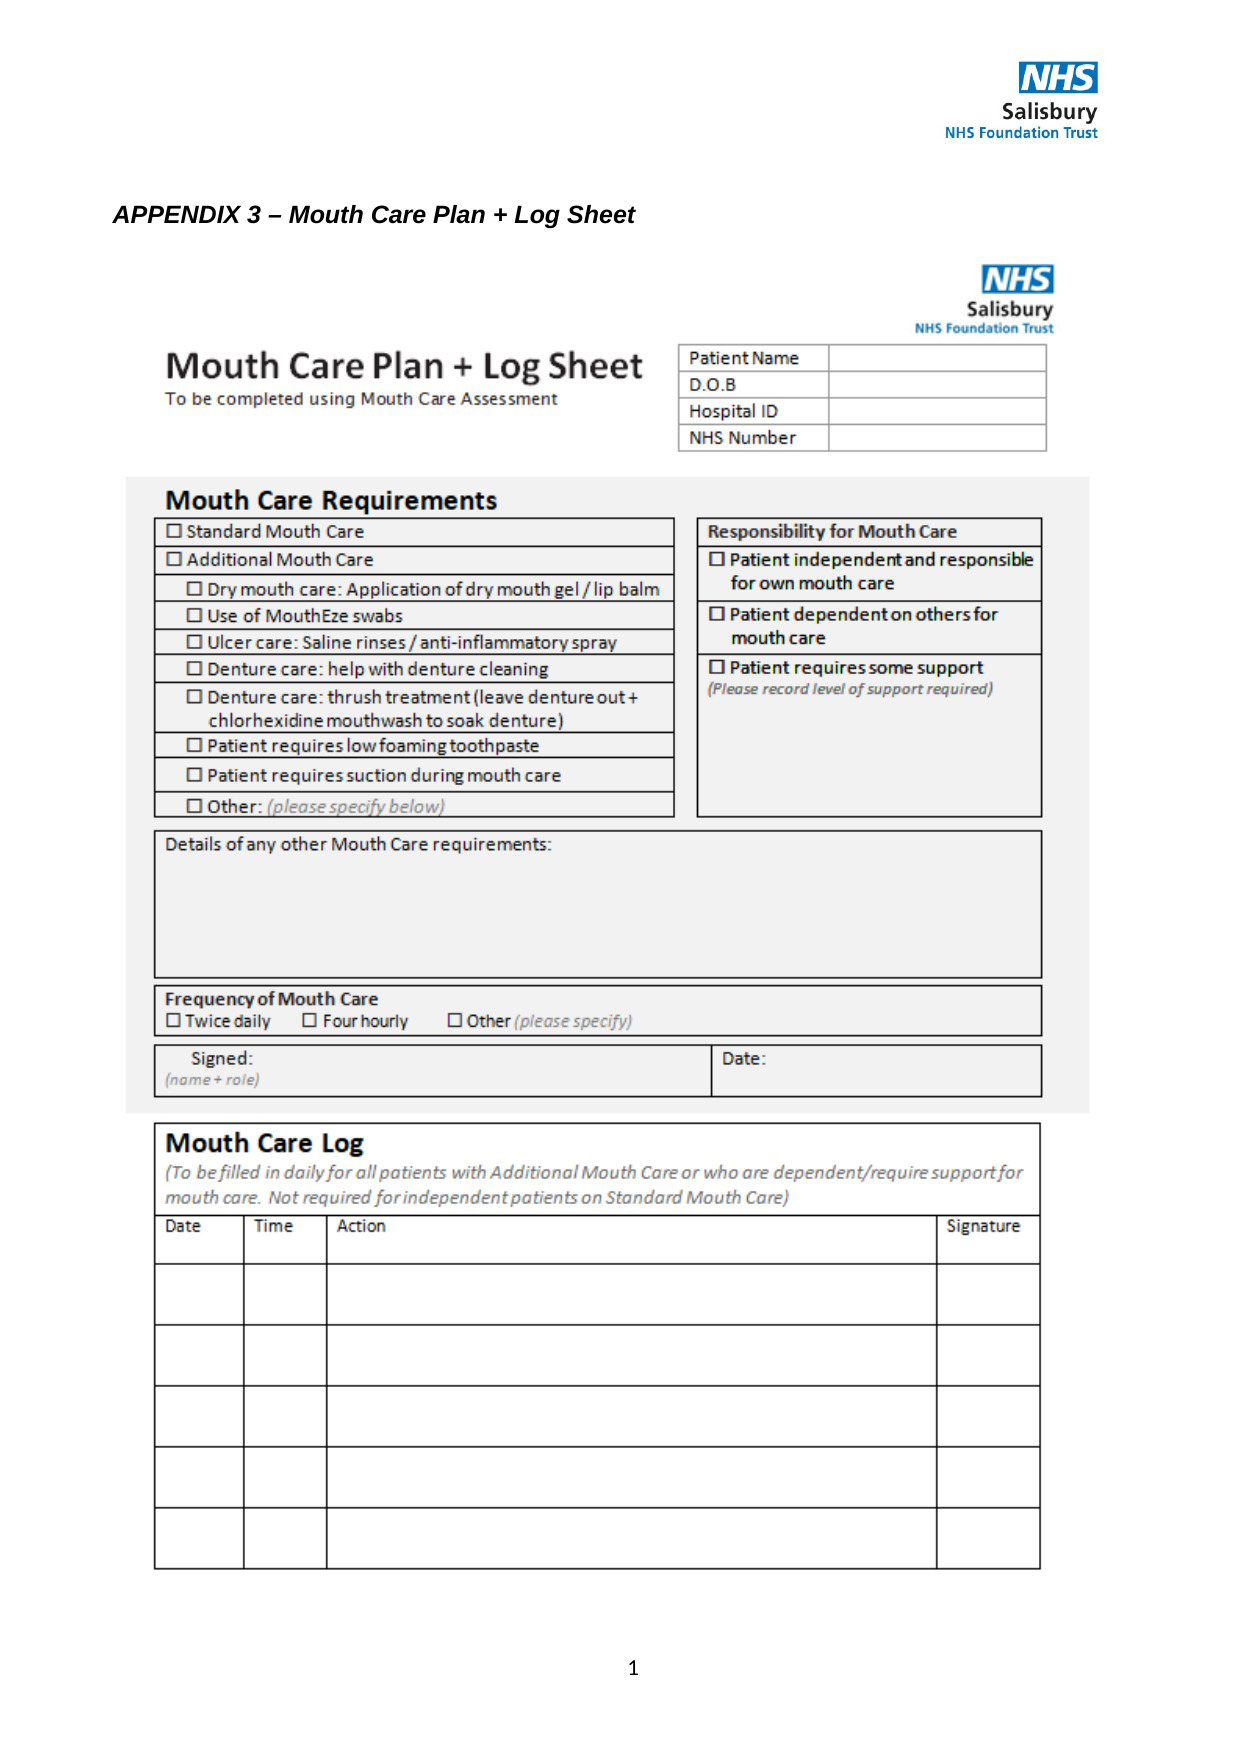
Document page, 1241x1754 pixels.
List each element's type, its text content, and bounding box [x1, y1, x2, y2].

list APPENDIX 3 – Mouth Care Plan + Log Sheet [112, 200, 1153, 229]
picture [914, 29, 1130, 169]
